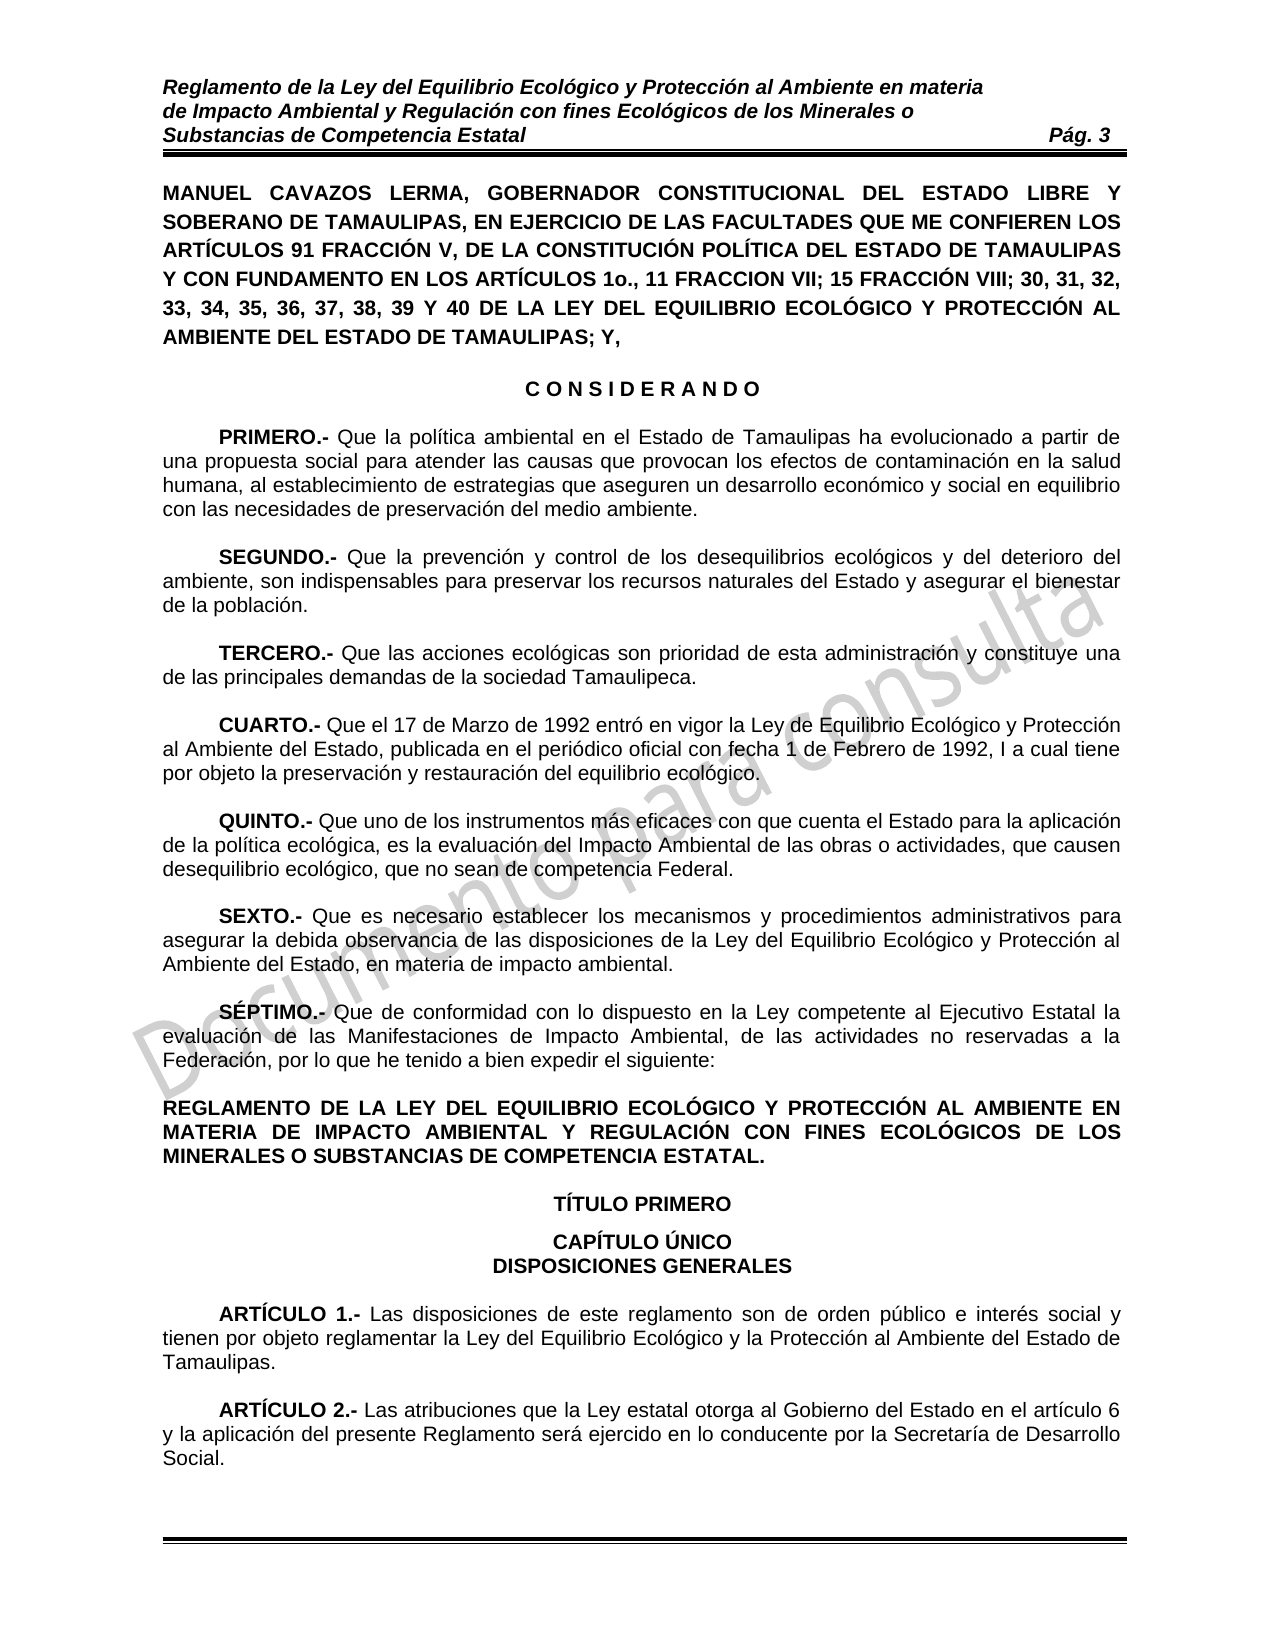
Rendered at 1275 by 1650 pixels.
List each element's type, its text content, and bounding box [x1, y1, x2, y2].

text DISPOSICIONES GENERALES [162, 1254, 1122, 1278]
text REGLAMENTO DE LA LEY DEL EQUILIBRIO ECOLÓGICO Y PROTECCIÓN AL AMBIENTE EN MATERIA DE IMPACTO AMBIENTAL Y REGULACIÓN CON FINES ECOLÓGICOS DE LOS MINERALES O SUBSTANCIAS DE COMPETENCIA ESTATAL. [162, 1096, 1122, 1168]
text CUARTO.- Que el 17 de Marzo de 1992 entró en vigor la Ley de Equilibrio Ecológico y Protección al Ambiente del Estado, publicada en el periódico oficial con fecha 1 de Febrero de 1992, I a cual tiene por objeto la preservación y restauración del equilibrio ecológico. [162, 713, 1122, 784]
subtitle C O N S I D E R A N D O [162, 377, 1122, 401]
text ARTÍCULO 1.- Las disposiciones de este reglamento son de orden público e interés social y tienen por objeto reglamentar la Ley del Equilibrio Ecológico y la Protección al Ambiente del Estado de Tamaulipas. [162, 1302, 1122, 1374]
text ARTÍCULO 2.- Las atribuciones que la Ley estatal otorga al Gobierno del Estado en el artículo 6 y la aplicación del presente Reglamento será ejercido en lo conducente por la Secretaría de Desarrollo Social. [162, 1398, 1122, 1470]
text PRIMERO.- Que la política ambiental en el Estado de Tamaulipas ha evolucionado a partir de una propuesta social para atender las causas que provocan los efectos de contaminación en la salud humana, al establecimiento de estrategias que aseguren un desarrollo económico y social en equilibrio con las necesidades de preservación del medio ambiente. [162, 425, 1122, 521]
text SEXTO.- Que es necesario establecer los mecanismos y procedimientos administrativos para asegurar la debida observancia de las disposiciones de la Ley del Equilibrio Ecológico y Protección al Ambiente del Estado, en materia de impacto ambiental. [162, 904, 1122, 976]
text TERCERO.- Que las acciones ecológicas son prioridad de esta administración y constituye una de las principales demandas de la sociedad Tamaulipeca. [162, 641, 1122, 689]
subtitle TÍTULO PRIMERO [162, 1192, 1122, 1216]
text QUINTO.- Que uno de los instrumentos más eficaces con que cuenta el Estado para la aplicación de la política ecológica, es la evaluación del Impacto Ambiental de las obras o actividades, que causen desequilibrio ecológico, que no sean de competencia Federal. [162, 808, 1122, 880]
text SÉPTIMO.- Que de conformidad con lo dispuesto en la Ley competente al Ejecutivo Estatal la evaluación de las Manifestaciones de Impacto Ambiental, de las actividades no reservadas a la Federación, por lo que he tenido a bien expedir el siguiente: [162, 1000, 1122, 1072]
text CAPÍTULO ÚNICO [162, 1230, 1122, 1254]
text SEGUNDO.- Que la prevención y control de los desequilibrios ecológicos y del deterioro del ambiente, son indispensables para preservar los recursos naturales del Estado y asegurar el bienestar de la población. [162, 545, 1122, 617]
text MANUEL CAVAZOS LERMA, GOBERNADOR CONSTITUCIONAL DEL ESTADO LIBRE Y SOBERANO DE TAMAULIPAS, EN EJERCICIO DE LAS FACULTADES QUE ME CONFIEREN LOS ARTÍCULOS 91 FRACCIÓN V, DE LA CONSTITUCIÓN POLÍTICA DEL ESTADO DE TAMAULIPAS Y CON FUNDAMENTO EN LOS ARTÍCULOS 1o., 11 FRACCION VII; 15 FRACCIÓN VIII; 30, 31, 32, 33, 34, 35, 36, 37, 38, 39 Y 40 DE LA LEY DEL EQUILIBRIO ECOLÓGICO Y PROTECCIÓN AL AMBIENTE DEL ESTADO DE TAMAULIPAS; Y, [162, 181, 1122, 348]
